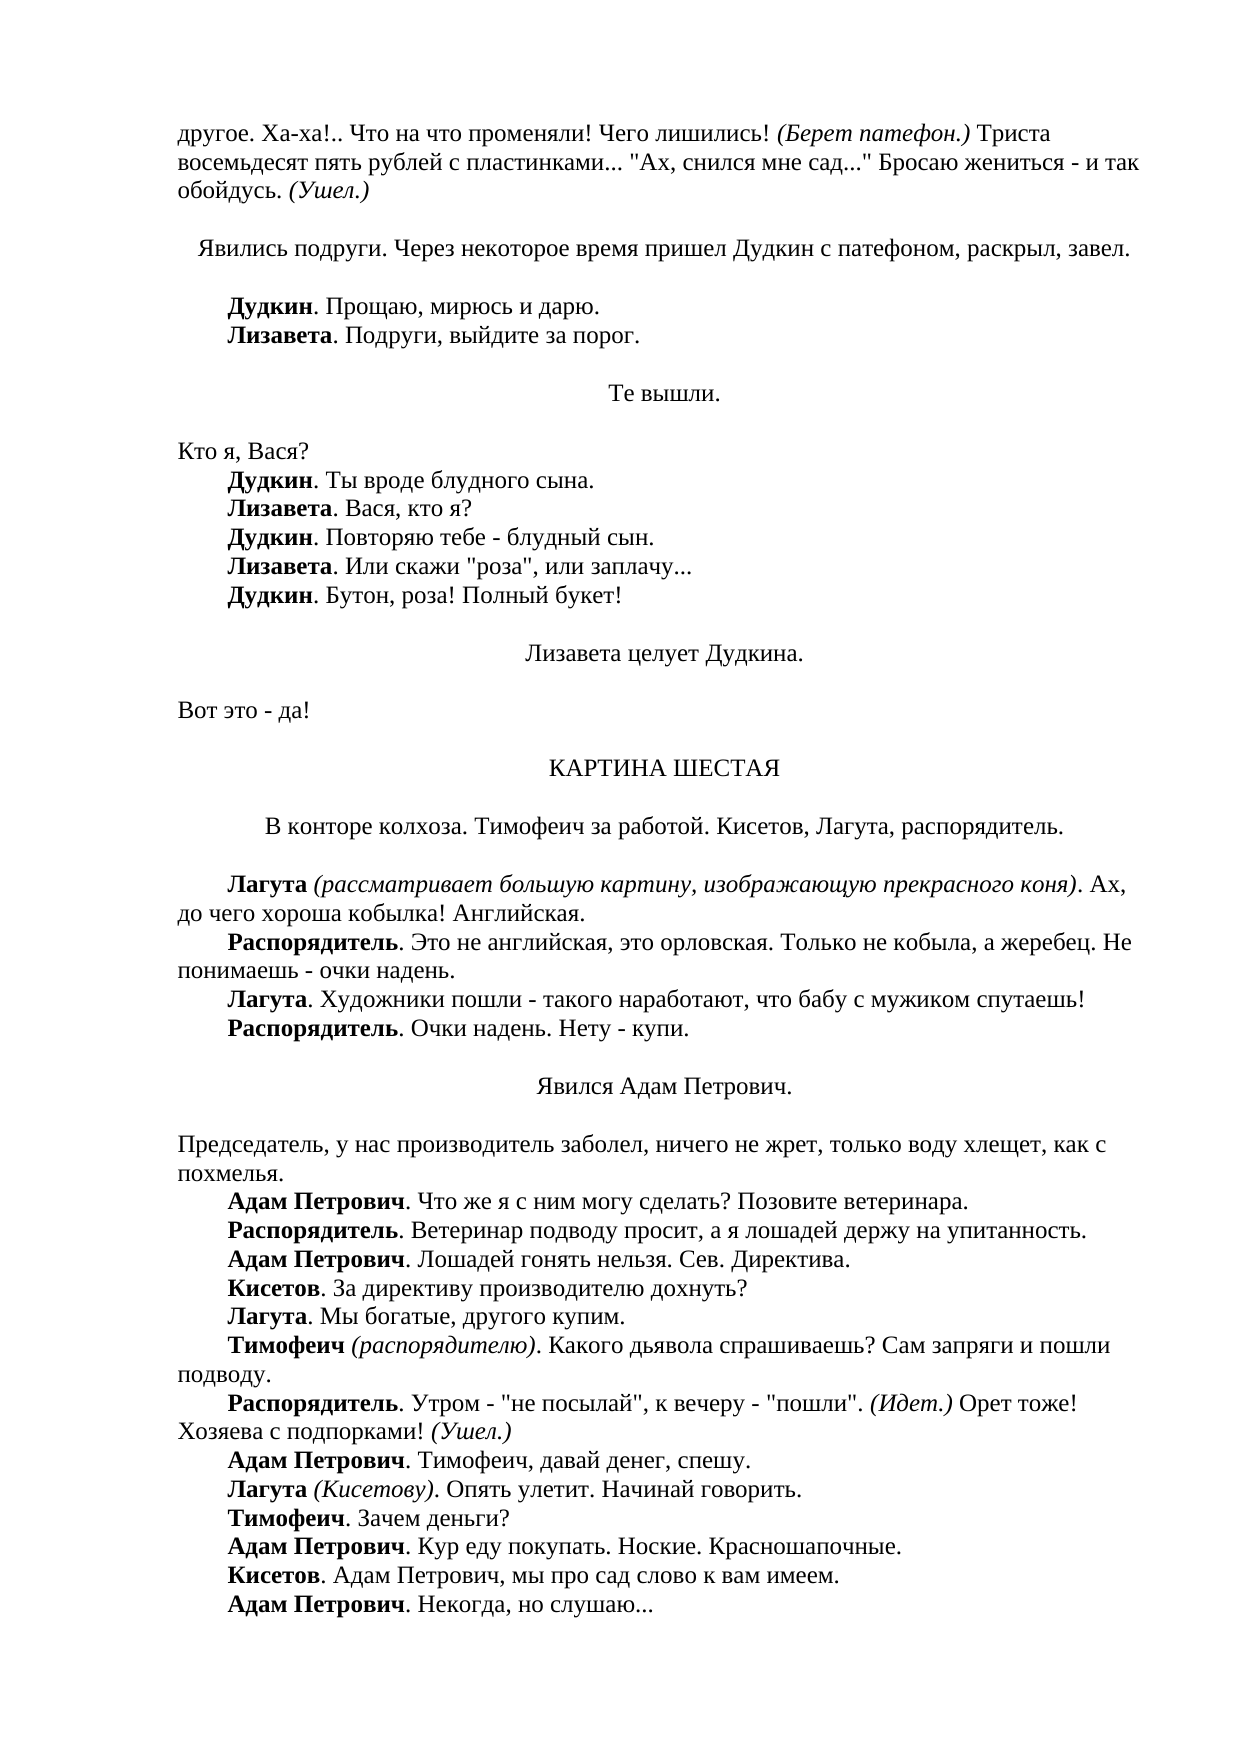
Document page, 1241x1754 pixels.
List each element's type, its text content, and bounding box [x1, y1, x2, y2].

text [177, 118, 1152, 204]
text Лагута (рассматривает большую картину, изображающую прекрасного коня). Ах, до чего хороша кобылка! Английская. Распорядитель. Это не английская, это орловская. Только не кобыла, а жеребец. Не понимаешь - очки надень. Лагута. Художники пошли - такого наработают, что бабу с мужиком спутаешь! Распорядитель. Очки надень. Нету - купи. [177, 869, 1152, 1042]
text Кто я, Вася? Дудкин. Ты вроде блудного сына. Лизавета. Вася, кто я? Дудкин. Повторяю тебе - блудный сын. Лизавета. Или скажи "роза", или заплачу... Дудкин. Бутон, роза! Полный букет! [177, 436, 1152, 608]
text Явился Адам Петрович. [177, 1071, 1152, 1100]
text КАРТИНА ШЕСТАЯ [177, 753, 1152, 782]
text В конторе колхоза. Тимофеич за работой. Кисетов, Лагута, распорядитель. [177, 811, 1152, 840]
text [177, 1129, 1152, 1618]
text Те вышли. [177, 378, 1152, 407]
text Дудкин. Прощаю, мирюсь и дарю. Лизавета. Подруги, выйдите за порог. [177, 291, 1152, 349]
text Вот это - да! [177, 696, 1152, 724]
text Явились подруги. Через некоторое время пришел Дудкин с патефоном, раскрыл, завел. [177, 233, 1152, 262]
text Лизавета целует Дудкина. [177, 638, 1152, 666]
